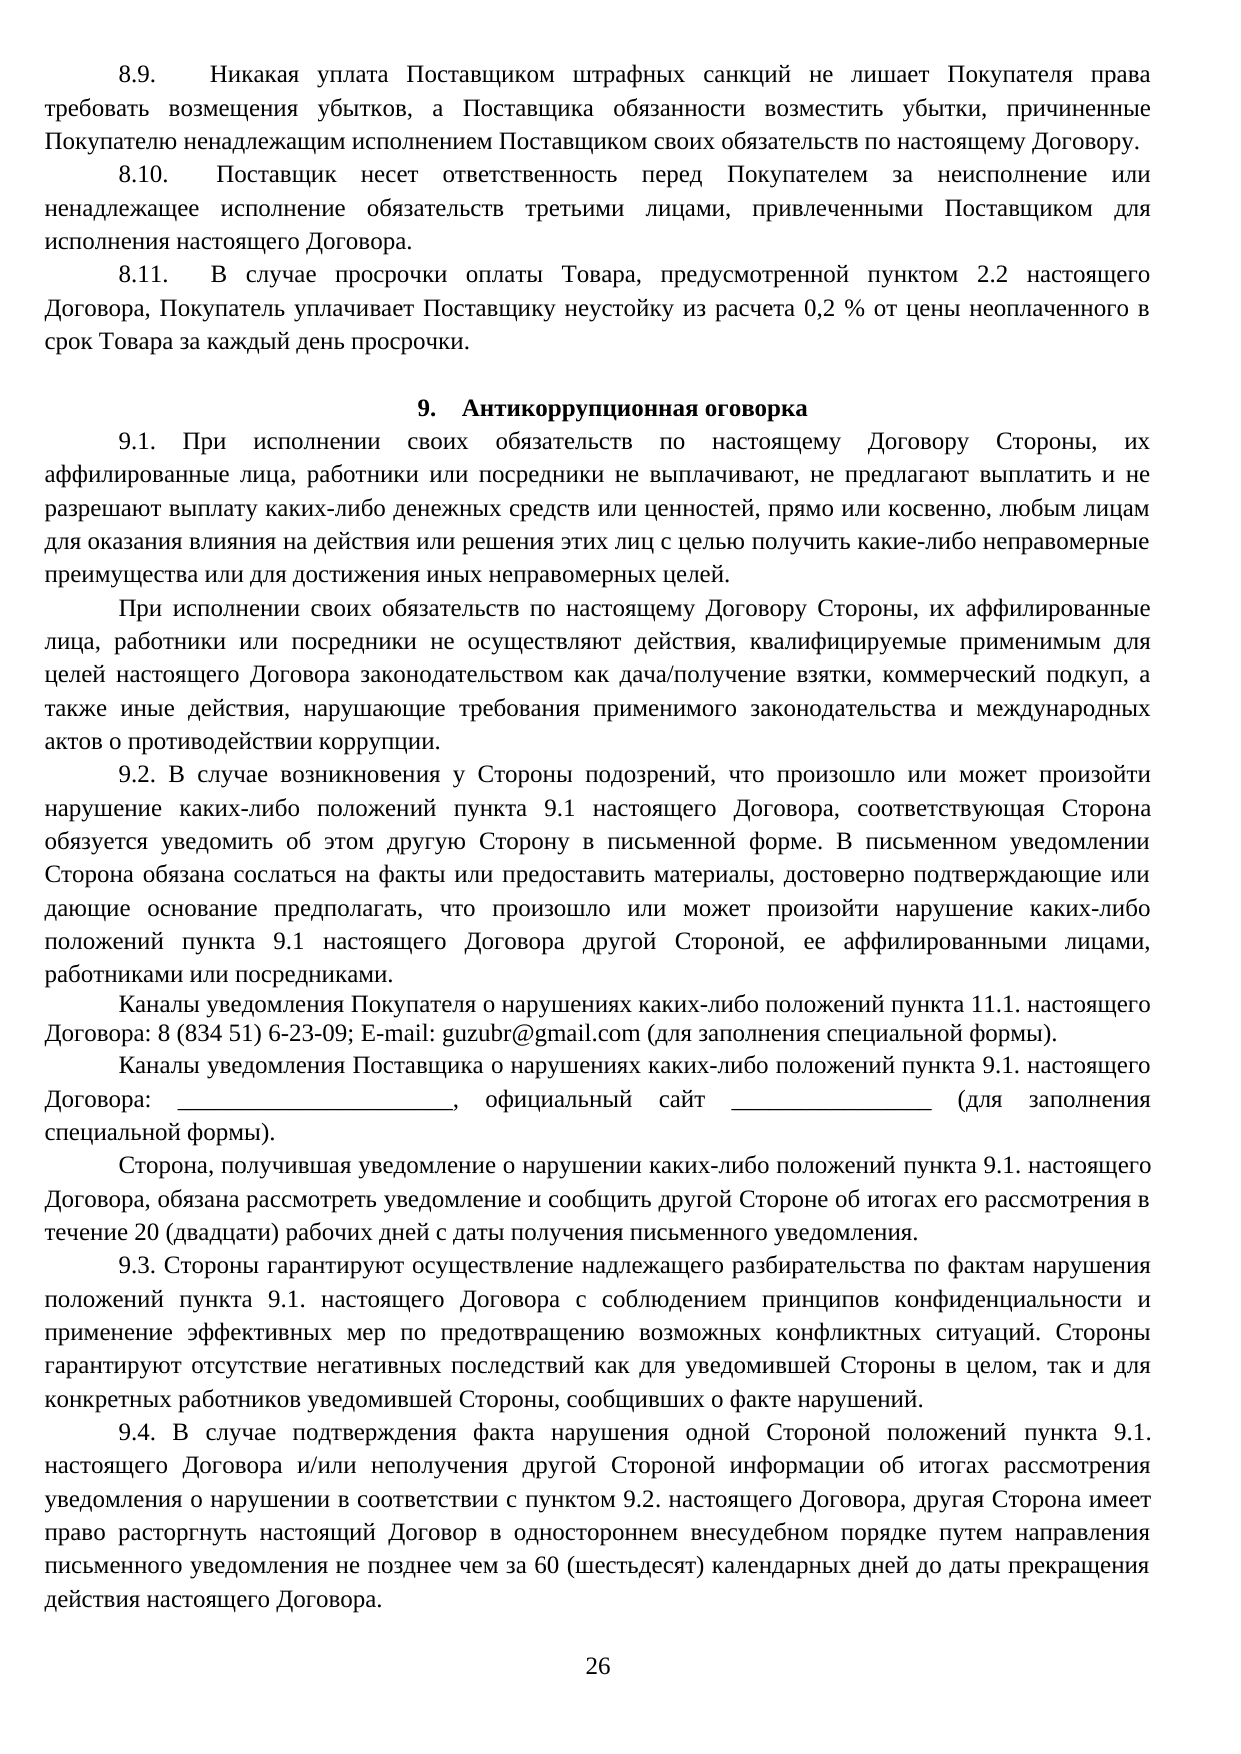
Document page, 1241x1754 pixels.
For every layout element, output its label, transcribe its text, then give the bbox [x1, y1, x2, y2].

text Каналы уведомления Покупателя о нарушениях каких-либо положений пункта 11.1. настоящего Договора: 8 (834 51) 6-23-09; E-mail: guzubr@gmail.com (для заполнения специальной формы). [44, 989, 1152, 1047]
text 9.3. Стороны гарантируют осуществление надлежащего разбирательства по фактам нарушения положений пункта 9.1. настоящего Договора с соблюдением принципов конфиденциальности и применение эффективных мер по предотвращению возможных конфликтных ситуаций. Стороны гарантируют отсутствие негативных последствий как для уведомившей Стороны в целом, так и для конкретных работников уведомившей Стороны, сообщивших о факте нарушений. [44, 1247, 1152, 1414]
text При исполнении своих обязательств по настоящему Договору Стороны, их аффилированные лица, работники или посредники не осуществляют действия, квалифицируемые применимым для целей настоящего Договора законодательством как дача/получение взятки, коммерческий подкуп, а также иные действия, нарушающие требования применимого законодательства и международных актов о противодействии коррупции. [44, 589, 1152, 756]
text Сторона, получившая уведомление о нарушении каких-либо положений пункта 9.1. настоящего Договора, обязана рассмотреть уведомление и сообщить другой Стороне об итогах его рассмотрения в течение 20 (двадцати) рабочих дней с даты получения письменного уведомления. [44, 1147, 1152, 1247]
text 9.4. В случае подтверждения факта нарушения одной Стороной положений пункта 9.1. настоящего Договора и/или неполучения другой Стороной информации об итогах рассмотрения уведомления о нарушении в соответствии с пунктом 9.2. настоящего Договора, другая Сторона имеет право расторгнуть настоящий Договор в одностороннем внесудебном порядке путем направления письменного уведомления не позднее чем за 60 (шестьдесят) календарных дней до даты прекращения действия настоящего Договора. [44, 1414, 1152, 1614]
text 9.2. В случае возникновения у Стороны подозрений, что произошло или может произойти нарушение каких-либо положений пункта 9.1 настоящего Договора, соответствующая Сторона обязуется уведомить об этом другую Сторону в письменной форме. В письменном уведомлении Сторона обязана сослаться на факты или предоставить материалы, достоверно подтверждающие или дающие основание предполагать, что произошло или может произойти нарушение каких-либо положений пункта 9.1 настоящего Договора другой Стороной, ее аффилированными лицами, работниками или посредниками. [44, 756, 1152, 989]
text Каналы уведомления Поставщика о нарушениях каких-либо положений пункта 9.1. настоящего Договора: ______________________, официальный сайт ________________ (для заполнения специальной формы). [44, 1047, 1152, 1147]
text 8.9. Никакая уплата Поставщиком штрафных санкций не лишает Покупателя права требовать возмещения убытков, а Поставщика обязанности возместить убытки, причиненные Покупателю ненадлежащим исполнением Поставщиком своих обязательств по настоящему Договору. [44, 56, 1152, 156]
text 9.1. При исполнении своих обязательств по настоящему Договору Стороны, их аффилированные лица, работники или посредники не выплачивают, не предлагают выплатить и не разрешают выплату каких-либо денежных средств или ценностей, прямо или косвенно, любым лицам для оказания влияния на действия или решения этих лиц с целью получить какие-либо неправомерные преимущества или для достижения иных неправомерных целей. [44, 423, 1152, 589]
text 8.10. Поставщик несет ответственность перед Покупателем за неисполнение или ненадлежащее исполнение обязательств третьими лицами, привлеченными Поставщиком для исполнения настоящего Договора. [44, 156, 1152, 256]
text 9. Антикоррупционная оговорка [44, 389, 1152, 423]
text 8.11. В случае просрочки оплаты Товара, предусмотренной пунктом 2.2 настоящего Договора, Покупатель уплачивает Поставщику неустойку из расчета 0,2 % от цены неоплаченного в срок Товара за каждый день просрочки. [44, 256, 1152, 356]
